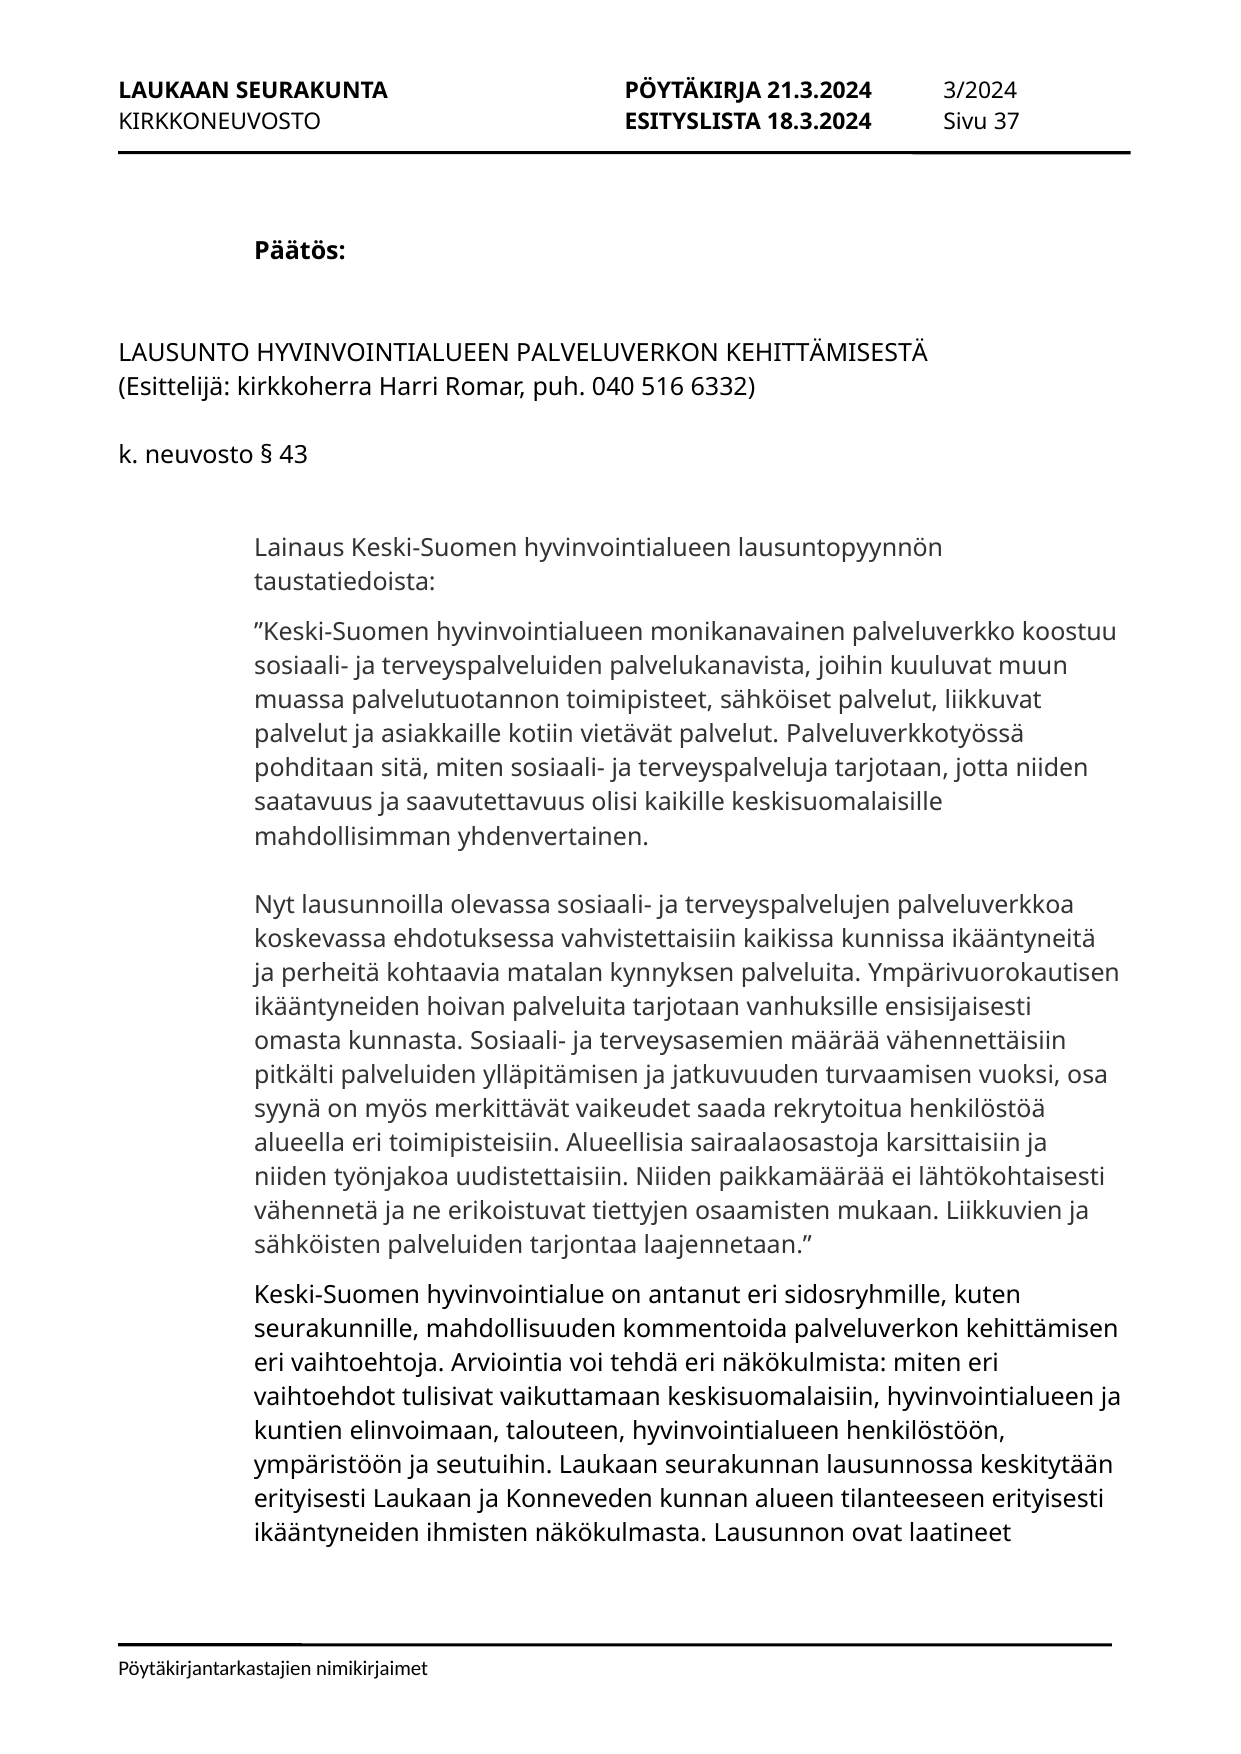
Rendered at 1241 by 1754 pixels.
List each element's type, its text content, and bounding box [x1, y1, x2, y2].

text Päätös: [118, 232, 1122, 267]
text LAUSUNTO HYVINVOINTIALUEEN PALVELUVERKON KEHITTÄMISESTÄ [118, 335, 1122, 369]
text (Esittelijä: kirkkoherra Harri Romar, puh. 040 516 6332) [118, 369, 1122, 403]
text ”Keski-Suomen hyvinvointialueen monikanavainen palveluverkko koostuu sosiaali- ja terveyspalveluiden palvelukanavista, joihin kuuluvat muun muassa palvelutuotannon toimipisteet, sähköiset palvelut, liikkuvat palvelut ja asiakkaille kotiin vietävät palvelut.​ Palveluverkkotyössä pohditaan sitä, miten sosiaali- ja terveyspalveluja tarjotaan, jotta niiden saatavuus ja saavutettavuus olisi kaikille keskisuomalaisille mahdollisimman yhdenvertainen. Nyt lausunnoilla olevassa sosiaali- ja terveyspalvelujen palveluverkkoa koskevassa ehdotuksessa vahvistettaisiin kaikissa kunnissa ikääntyneitä ja perheitä kohtaavia matalan kynnyksen palveluita. Ympärivuorokautisen ikääntyneiden hoivan palveluita tarjotaan vanhuksille ensisijaisesti omasta kunnasta. Sosiaali- ja terveysasemien määrää vähennettäisiin pitkälti palveluiden ylläpitämisen ja jatkuvuuden turvaamisen vuoksi, osa syynä on myös merkittävät vaikeudet saada rekrytoitua henkilöstöä alueella eri toimipisteisiin. Alueellisia sairaalaosastoja karsittaisiin ja niiden työnjakoa uudistettaisiin. Niiden paikkamäärää ei lähtökohtaisesti vähennetä ja ne erikoistuvat tiettyjen osaamisten mukaan. Liikkuvien ja sähköisten palveluiden tarjontaa laajennetaan.” [254, 614, 1122, 1261]
text k. neuvosto § 43 [118, 437, 1122, 471]
text Lainaus Keski-Suomen hyvinvointialueen lausuntopyynnön taustatiedoista: [254, 530, 1122, 598]
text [253, 1277, 1122, 1549]
